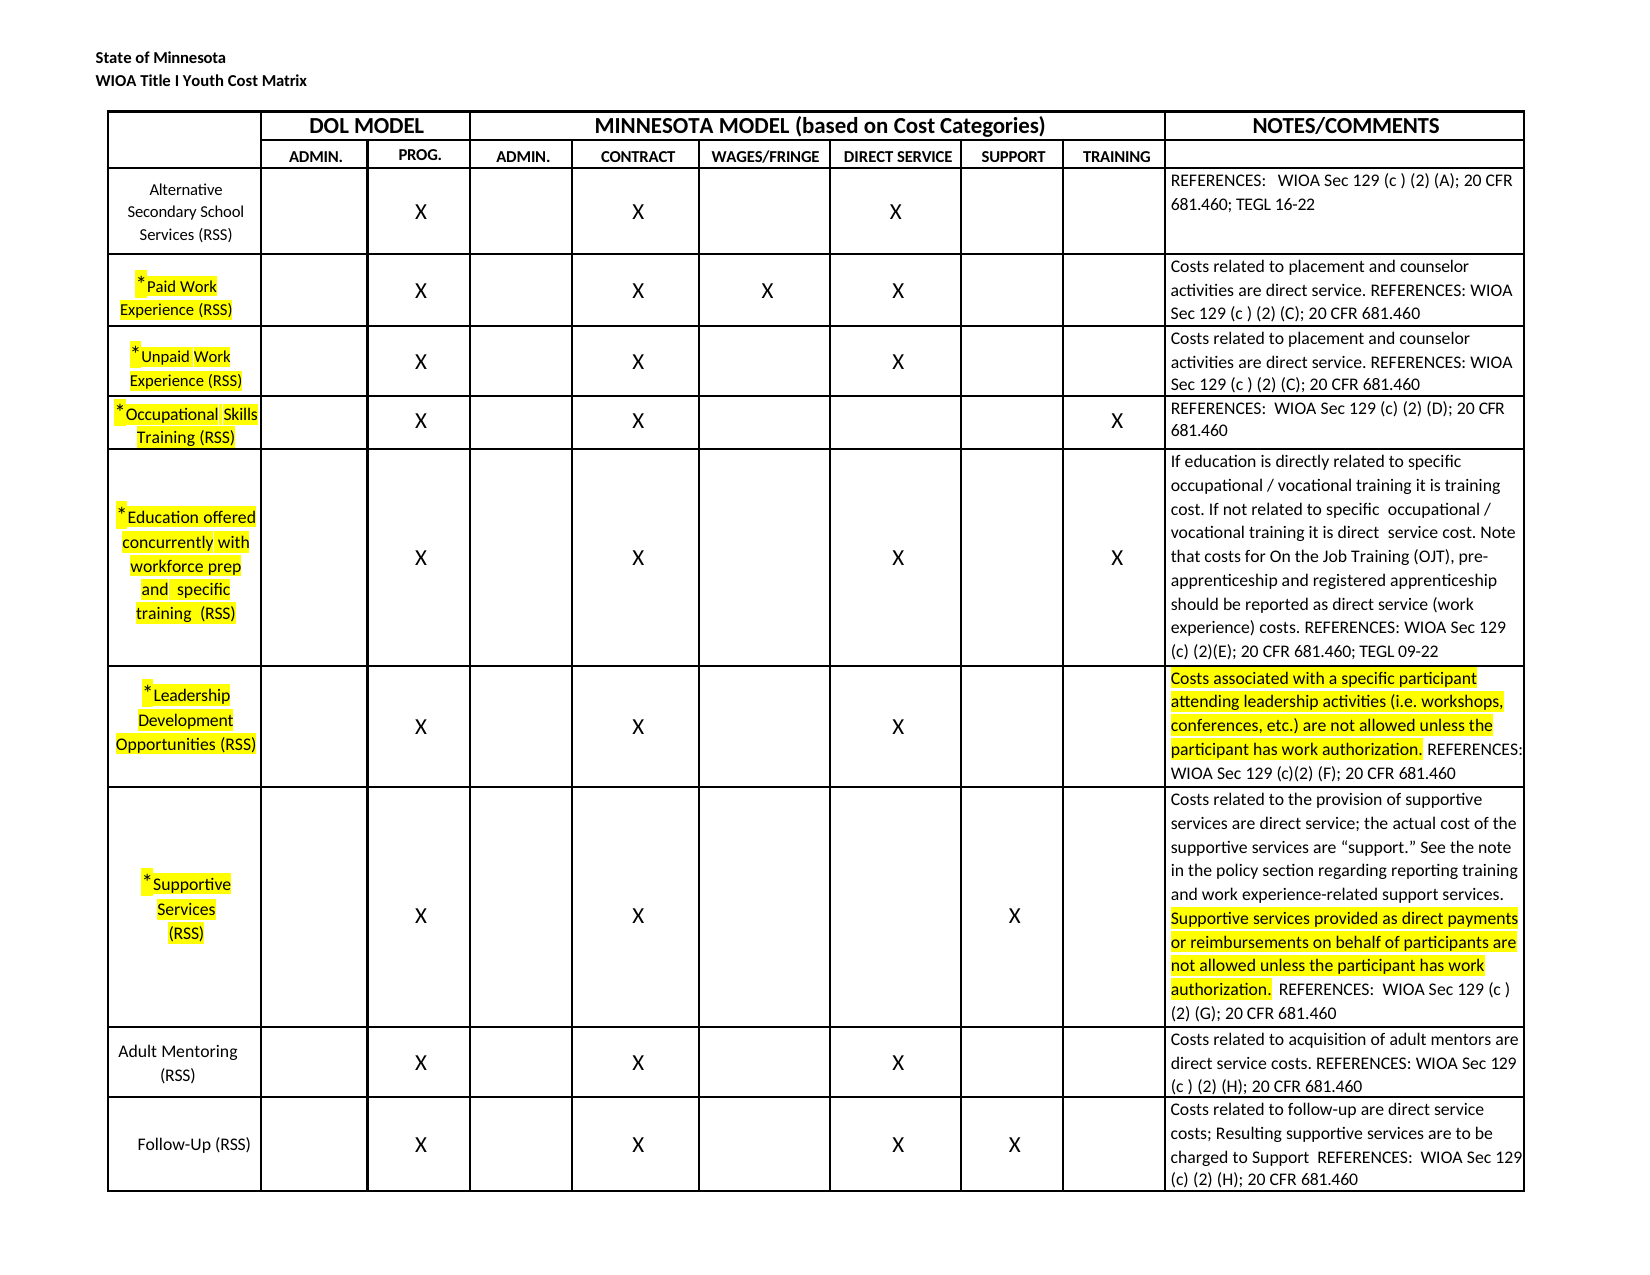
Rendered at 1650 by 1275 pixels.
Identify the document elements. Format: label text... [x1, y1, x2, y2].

table_cell X [831, 169, 960, 253]
table_cell *Leadership Development Opportunities (RSS) [109, 667, 260, 786]
table_cell X [369, 169, 469, 253]
table_cell REFERENCES: WIOA Sec 129 (c ) (2) (A); 20 CFR 681.460; TEGL 16-22 [1166, 169, 1523, 253]
table_cell *Occupational Skills Training (RSS) [109, 397, 260, 448]
table_cell [471, 397, 571, 448]
table_cell Follow-Up (RSS) [109, 1098, 260, 1190]
table_cell [962, 1028, 1062, 1096]
table_cell SUPPORT [962, 141, 1062, 167]
table_cell [262, 788, 366, 1026]
table_cell If education is directly related to specific occupational / vocational training it is training cost. If not related to specific occupational / vocational training it is direct service cost. Note that costs for On the Job Training (OJT), pre-apprenticeship and registered apprenticeship should be reported as direct service (work experience) costs. REFERENCES: WIOA Sec 129 (c) (2)(E); 20 CFR 681.460; TEGL 09-22 [1166, 450, 1523, 664]
table_cell Adult Mentoring (RSS) [109, 1028, 260, 1096]
table_cell [831, 788, 960, 1026]
table_cell Costs related to placement and counselor activities are direct service. REFERENCES: WIOA Sec 129 (c ) (2) (C); 20 CFR 681.460 [1166, 327, 1523, 395]
table_cell [962, 327, 1062, 395]
table_cell X [573, 1028, 698, 1096]
table_cell [262, 1098, 366, 1190]
table_cell X [831, 255, 960, 325]
table_cell [471, 667, 571, 786]
table_cell [471, 255, 571, 325]
table_cell ADMIN. [471, 141, 571, 167]
table_cell X [1064, 397, 1164, 448]
table_cell X [369, 255, 469, 325]
table_cell Costs related to placement and counselor activities are direct service. REFERENCES: WIOA Sec 129 (c ) (2) (C); 20 CFR 681.460 [1166, 255, 1523, 325]
table_cell X [369, 450, 469, 664]
table_cell X [1064, 450, 1164, 664]
table_cell *Education offered concurrently with workforce prep and specific training (RSS) [109, 450, 260, 664]
table_cell [471, 788, 571, 1026]
table_cell [262, 255, 366, 325]
table_cell X [573, 450, 698, 664]
table_cell [1064, 667, 1164, 786]
table_cell [700, 450, 829, 664]
table_cell *Paid Work Experience (RSS) [109, 255, 260, 325]
table_cell X [962, 1098, 1062, 1190]
table_cell [962, 397, 1062, 448]
table_cell [471, 169, 571, 253]
table_cell CONTRACT [573, 141, 698, 167]
table_cell Costs related to acquisition of adult mentors are direct service costs. REFERENCES: WIOA Sec 129 (c ) (2) (H); 20 CFR 681.460 [1166, 1028, 1523, 1096]
table_cell X [573, 788, 698, 1026]
table_cell [262, 327, 366, 395]
table_cell [700, 169, 829, 253]
table_cell X [369, 397, 469, 448]
table_cell Costs associated with a specific participant attending leadership activities (i.e. workshops, conferences, etc.) are not allowed unless the participant has work authorization. REFERENCES: WIOA Sec 129 (c)(2) (F); 20 CFR 681.460 [1166, 667, 1523, 786]
table_cell *Unpaid Work Experience (RSS) [109, 327, 260, 395]
table_cell [262, 450, 366, 664]
table_cell Alternative Secondary School Services (RSS) [109, 169, 260, 253]
table_cell [700, 667, 829, 786]
table_cell X [831, 450, 960, 664]
table_cell [700, 788, 829, 1026]
table_cell [1064, 788, 1164, 1026]
table_cell [262, 169, 366, 253]
table_header [109, 113, 260, 167]
table_cell [471, 1028, 571, 1096]
table_cell [1166, 141, 1523, 167]
table_cell [700, 397, 829, 448]
table_cell X [831, 327, 960, 395]
table_cell X [369, 788, 469, 1026]
table_cell X [831, 1028, 960, 1096]
table_cell X [573, 169, 698, 253]
table_cell X [573, 397, 698, 448]
table_cell [471, 327, 571, 395]
table_cell [962, 255, 1062, 325]
table_cell [471, 450, 571, 664]
table_cell [471, 1098, 571, 1190]
table_cell X [831, 667, 960, 786]
table_cell [1064, 255, 1164, 325]
table_cell ADMIN. [262, 141, 366, 167]
table_cell REFERENCES: WIOA Sec 129 (c) (2) (D); 20 CFR 681.460 [1166, 397, 1523, 448]
table_cell [831, 397, 960, 448]
table_cell [962, 667, 1062, 786]
table_cell [262, 667, 366, 786]
table_cell X [369, 1098, 469, 1190]
table_header NOTES/COMMENTS [1166, 113, 1523, 138]
table_cell X [962, 788, 1062, 1026]
table_cell [962, 450, 1062, 664]
table_cell Costs related to the provision of supportive services are direct service; the actual cost of the supportive services are “support.” See the note in the policy section regarding reporting training and work experience-related support services. Supportive services provided as direct payments or reimbursements on behalf of participants are not allowed unless the participant has work authorization. REFERENCES: WIOA Sec 129 (c ) (2) (G); 20 CFR 681.460 [1166, 788, 1523, 1026]
table_header MINNESOTA MODEL (based on Cost Categories) [471, 113, 1164, 138]
table_cell PROG. [369, 141, 469, 167]
table_cell TRAINING [1064, 141, 1164, 167]
table_header DOL MODEL [262, 113, 469, 138]
table_cell X [573, 327, 698, 395]
table_cell [1064, 1028, 1164, 1096]
table_cell DIRECT SERVICE [831, 141, 960, 167]
table_cell X [573, 255, 698, 325]
table_cell [1064, 1098, 1164, 1190]
table_cell [700, 1028, 829, 1096]
table_cell X [369, 327, 469, 395]
table_cell X [573, 667, 698, 786]
table_cell X [831, 1098, 960, 1190]
table_cell X [700, 255, 829, 325]
table_cell [1064, 327, 1164, 395]
table_cell *Supportive Services (RSS) [109, 788, 260, 1026]
table_cell [1064, 169, 1164, 253]
table_cell X [369, 667, 469, 786]
table_cell X [369, 1028, 469, 1096]
table_cell Costs related to follow-up are direct service costs; Resulting supportive services are to be charged to Support REFERENCES: WIOA Sec 129 (c) (2) (H); 20 CFR 681.460 [1166, 1098, 1523, 1190]
table_cell [700, 327, 829, 395]
table_cell X [573, 1098, 698, 1190]
table_cell [700, 1098, 829, 1190]
table_cell [962, 169, 1062, 253]
table_cell [262, 1028, 366, 1096]
table_cell WAGES/FRINGE [700, 141, 829, 167]
table_cell [262, 397, 366, 448]
